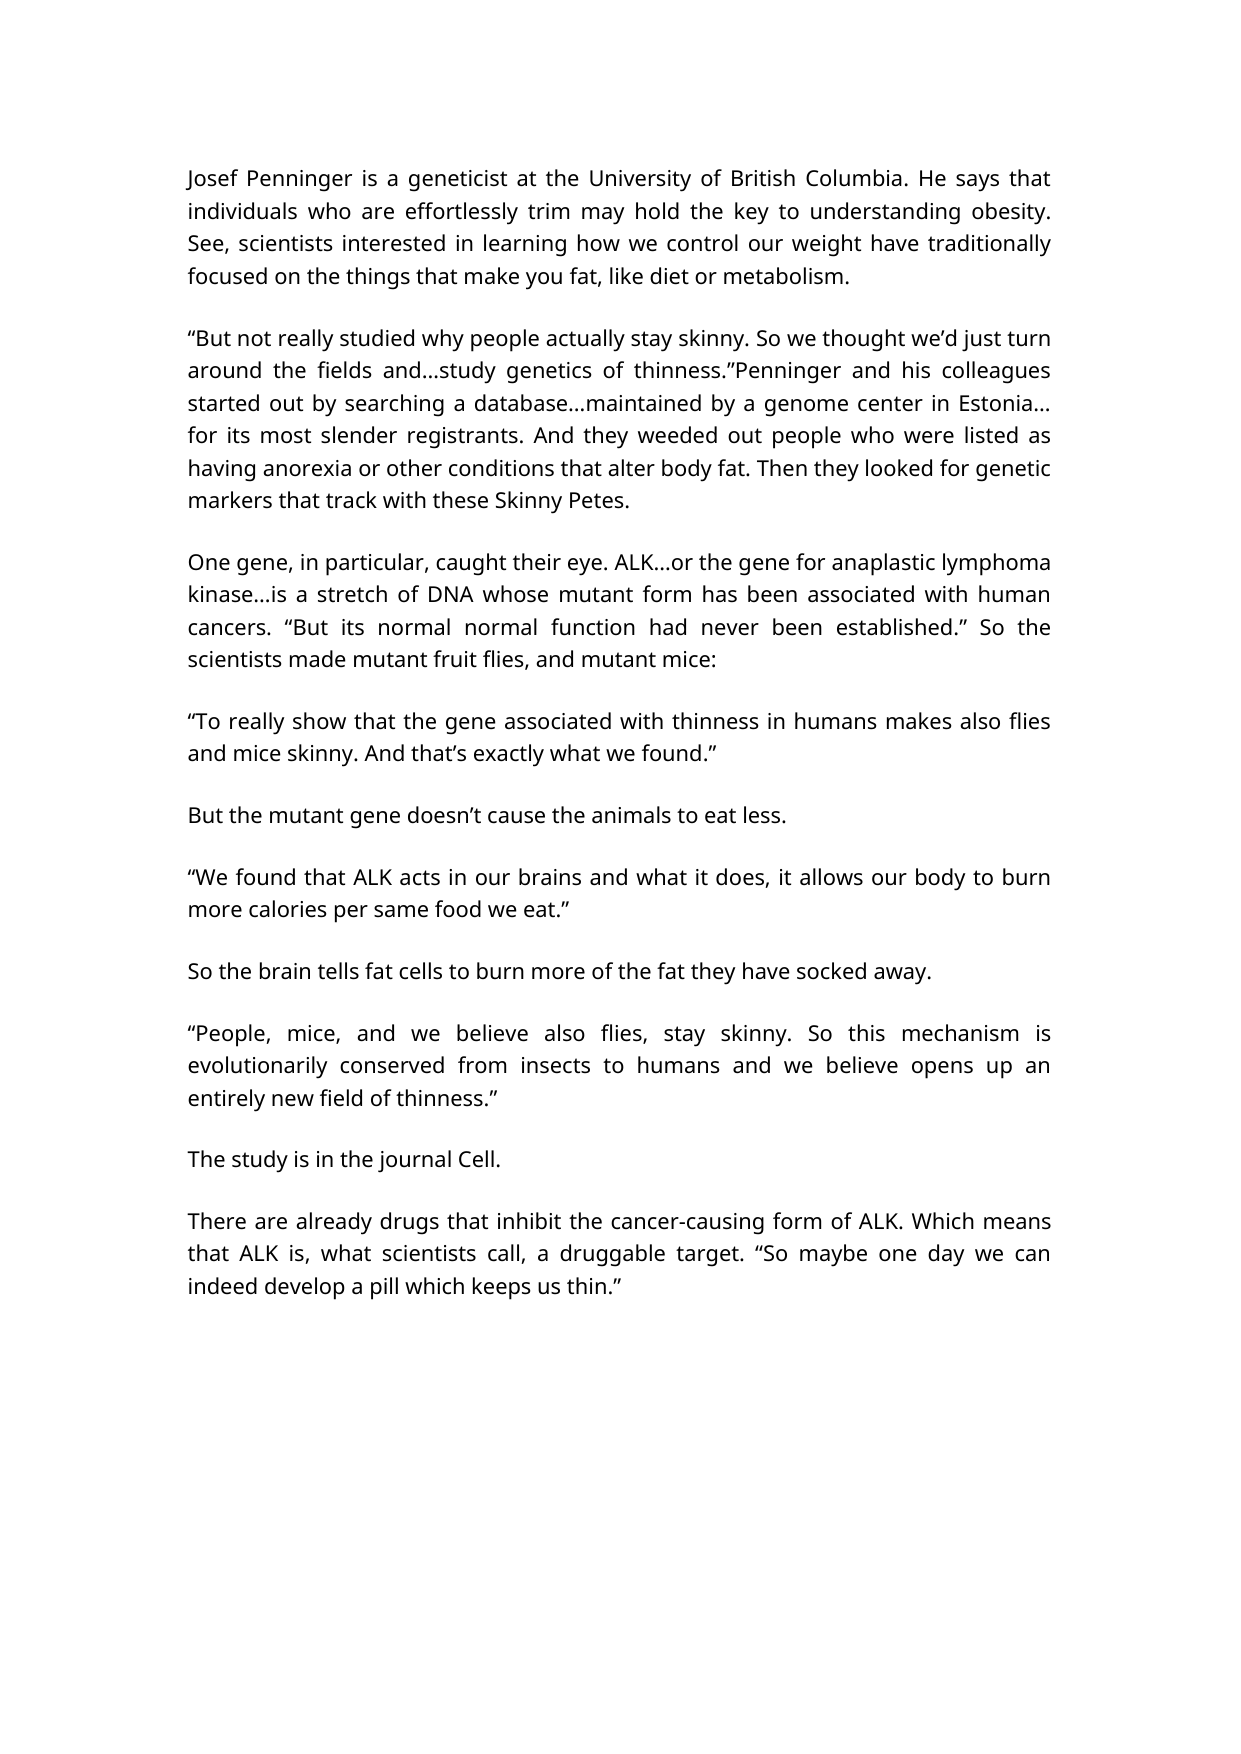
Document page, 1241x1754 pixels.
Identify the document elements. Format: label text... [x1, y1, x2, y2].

text “To really show that the gene associated with thinness in humans makes also flies and mice skinny. And that’s exactly what we found.” [187, 704, 1053, 769]
text “But not really studied why people actually stay skinny. So we thought we’d just turn around the fields and…study genetics of thinness.”Penninger and his colleagues started out by searching a database…maintained by a genome center in Estonia…for its most slender registrants. And they weeded out people who were listed as having anorexia or other conditions that alter body fat. Then they looked for genetic markers that track with these Skinny Petes. [187, 321, 1053, 516]
text There are already drugs that inhibit the cancer-causing form of ALK. Which means that ALK is, what scientists call, a druggable target. “So maybe one day we can indeed develop a pill which keeps us thin.” [187, 1204, 1053, 1302]
text The study is in the journal Cell. [187, 1143, 1053, 1175]
text “We found that ALK acts in our brains and what it does, it allows our body to burn more calories per same food we eat.” [187, 860, 1053, 925]
text Josef Penninger is a geneticist at the University of British Columbia. He says that individuals who are effortlessly trim may hold the key to understanding obesity. See, scientists interested in learning how we control our weight have traditionally focused on the things that make you fat, like diet or metabolism. [187, 162, 1053, 292]
text So the brain tells fat cells to burn more of the fat they have socked away. [187, 954, 1053, 987]
text One gene, in particular, caught their eye. ALK…or the gene for anaplastic lymphoma kinase…is a stretch of DNA whose mutant form has been associated with human cancers. “But its normal normal function had never been established.” So the scientists made mutant fruit flies, and mutant mice: [187, 545, 1053, 675]
text “People, mice, and we believe also flies, stay skinny. So this mechanism is evolutionarily conserved from insects to humans and we believe opens up an entirely new field of thinness.” [187, 1016, 1053, 1114]
text But the mutant gene doesn’t cause the animals to eat less. [187, 799, 1053, 831]
